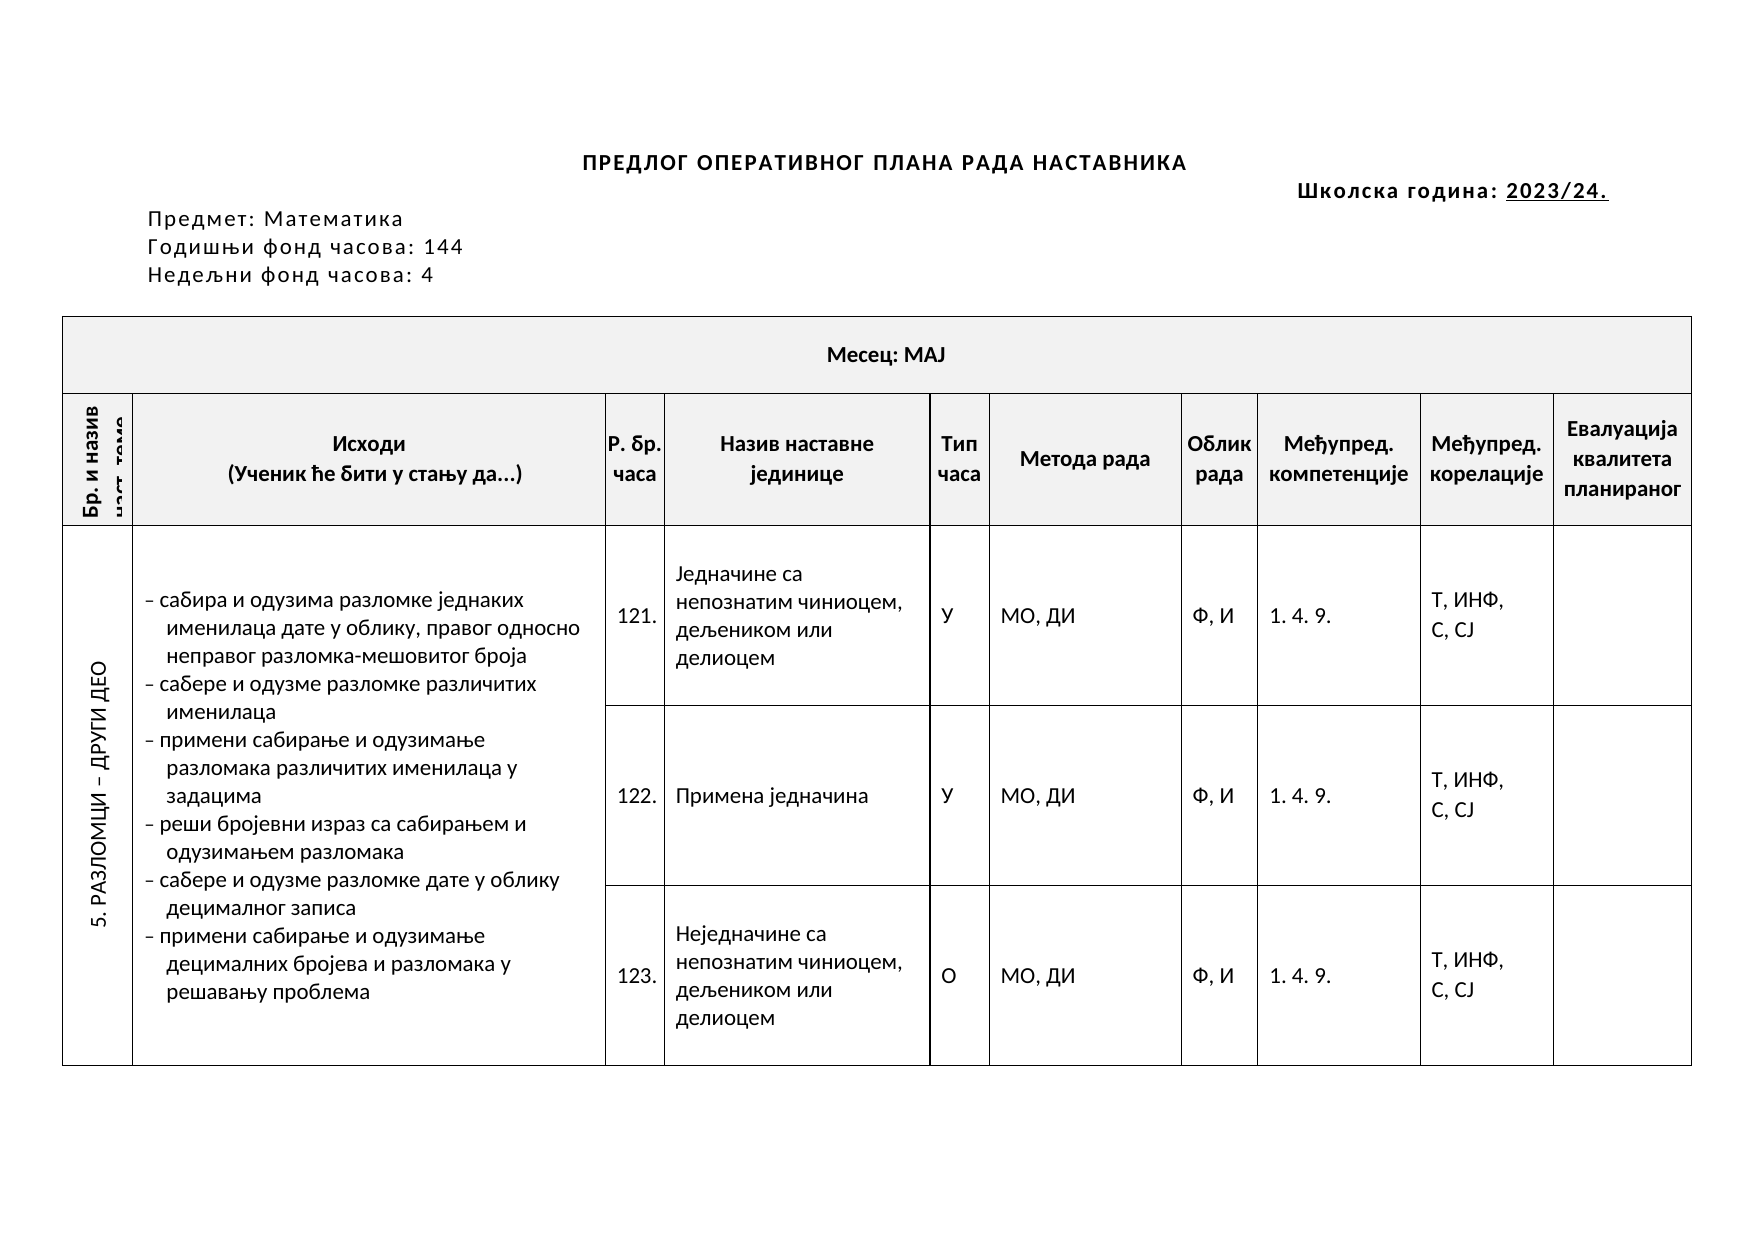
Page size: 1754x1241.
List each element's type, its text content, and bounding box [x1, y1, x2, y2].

table_cell [1554, 706, 1691, 885]
table_cell 5. РАЗЛОМЦИ – ДРУГИ ДЕО [63, 526, 132, 1065]
table_cell 121. [606, 526, 664, 705]
table_cell 1. 4. 9. [1258, 706, 1420, 885]
text Годишњи фонд часова: 144 [148, 232, 1606, 260]
table_cell Назив наставне јединице [665, 394, 929, 525]
table_cell Т, ИНФ, С, СЈ [1421, 886, 1553, 1065]
text ПРЕДЛОГ ОПЕРАТИВНОГ ПЛАНА РАДА НАСТАВНИКА [148, 148, 1606, 176]
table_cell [665, 886, 929, 1065]
table_cell МО, ДИ [990, 706, 1181, 885]
table_cell [1554, 526, 1691, 705]
table_cell 123. [606, 886, 664, 1065]
table_cell Метода рада [990, 394, 1181, 525]
table_cell Ф, И [1182, 886, 1257, 1065]
table_cell 1. 4. 9. [1258, 526, 1420, 705]
table_cell 1. 4. 9. [1258, 886, 1420, 1065]
table_cell Облик рада [1182, 394, 1257, 525]
text Недељни фонд часова: 4 [148, 260, 1606, 288]
table_cell Евалуација квалитета планираног [1554, 394, 1691, 525]
table_header Месец: МАЈ [63, 317, 1691, 393]
table_cell – сабира и одузима разломке једнаких именилаца дате у облику, правог односно неправог разломка-мешовитог броја – сабере и одузме разломке различитих именилаца – примени сабирање и одузимање разломака различитих именилаца у задацима – реши бројевни израз са сабирањем и одузимањем разломака – сабере и одузме разломке дате у облику децималног записа – примени сабирање и одузимање децималних бројева и разломака у решавању проблема – примени својства сабирања разломака у оба записа – реши бројевни израз са разломцима у оба записа – реши једноставну једначину – одреди непознати сабирак, умањеник или умањилац у једначини – реши сложенију једначину – реши бројевни израз са разломцима и децималним бројевима – постави и реши бројевни израз на основу датих података – реши једначину са разломцима и децималним бројевима – на основу датих података постави и реши једначину – разуме и користи знаке поређења: <, >, – означи и прочита скуп бројева у облику интервала на бројевној полуправој – реши неједначину са непознатим сабирком, умањеником и умањиоцем – састави једначину или неједначину на основу услова задатка и реши је – конкретан проблем представи једначином или неједначином и реши је – реши сложенију неједначину свођењем на еквивалентне неједначине једноставнијих облика – помножи разломак природним бројем – помножи два разломка – примени множење разломака у текстуалним задацима – одреди вредност бројевног израза са множењем, сабирањем и одузимањем разломака – помножи децималне бројеве – помножи децимални број декадном јединицом – примени множење децималних бројева у реалним ситуацијама – одреди реципрочну вредност разломка – израчуна количник два разломка – користи све четири рачунске операције са разломцима – реши бројевни израз са све четири рачунске операције – примени дељење разломака у реалним ситуацијама – децимални број подели природним бројем – подели један децимални број другим – примени дељење децималних бројева у задацима – реши једначину у којој је непознат чинилац, дељеник или делилац – реши сложенију једначину – применом и постављањем једначине реши реалан проблем – реши неједначину са непознатим чиниоцем, дељеником и делиоцем и представи скуп решења на бројевној полуправој – примени неједначину у решавању реалних проблема – реши бројевни израз применом својстава множења – примени знање о разломцима на решавање реалних проблема [133, 526, 605, 1065]
table_cell Примена једначина [665, 706, 929, 885]
table_cell Ф, И [1182, 526, 1257, 705]
table_cell Ф, И [1182, 706, 1257, 885]
table_cell 122. [606, 706, 664, 885]
table_cell Исходи (Ученик ће бити у стању да...) [133, 394, 605, 525]
table_cell У [931, 526, 989, 705]
table_cell Тип часа [931, 394, 989, 525]
table_cell Једначине са непознатим чиниоцем, дељеником или делиоцем [665, 526, 929, 705]
table_cell Бр. и назив наст. теме [63, 394, 132, 525]
table_cell Међупред. корелације [1421, 394, 1553, 525]
table_cell Т, ИНФ, С, СЈ [1421, 526, 1553, 705]
table_cell МО, ДИ [990, 526, 1181, 705]
table_cell Међупред. компетенције [1258, 394, 1420, 525]
text Школска година: 2023/24. [1048, 176, 1606, 204]
table_cell У [931, 706, 989, 885]
table_cell Р. бр. часа [606, 394, 664, 525]
table_cell Т, ИНФ, С, СЈ [1421, 706, 1553, 885]
text Предмет: Математика [148, 204, 1606, 232]
table_cell МО, ДИ [990, 886, 1181, 1065]
table_cell [1554, 886, 1691, 1065]
table_cell О [931, 886, 989, 1065]
